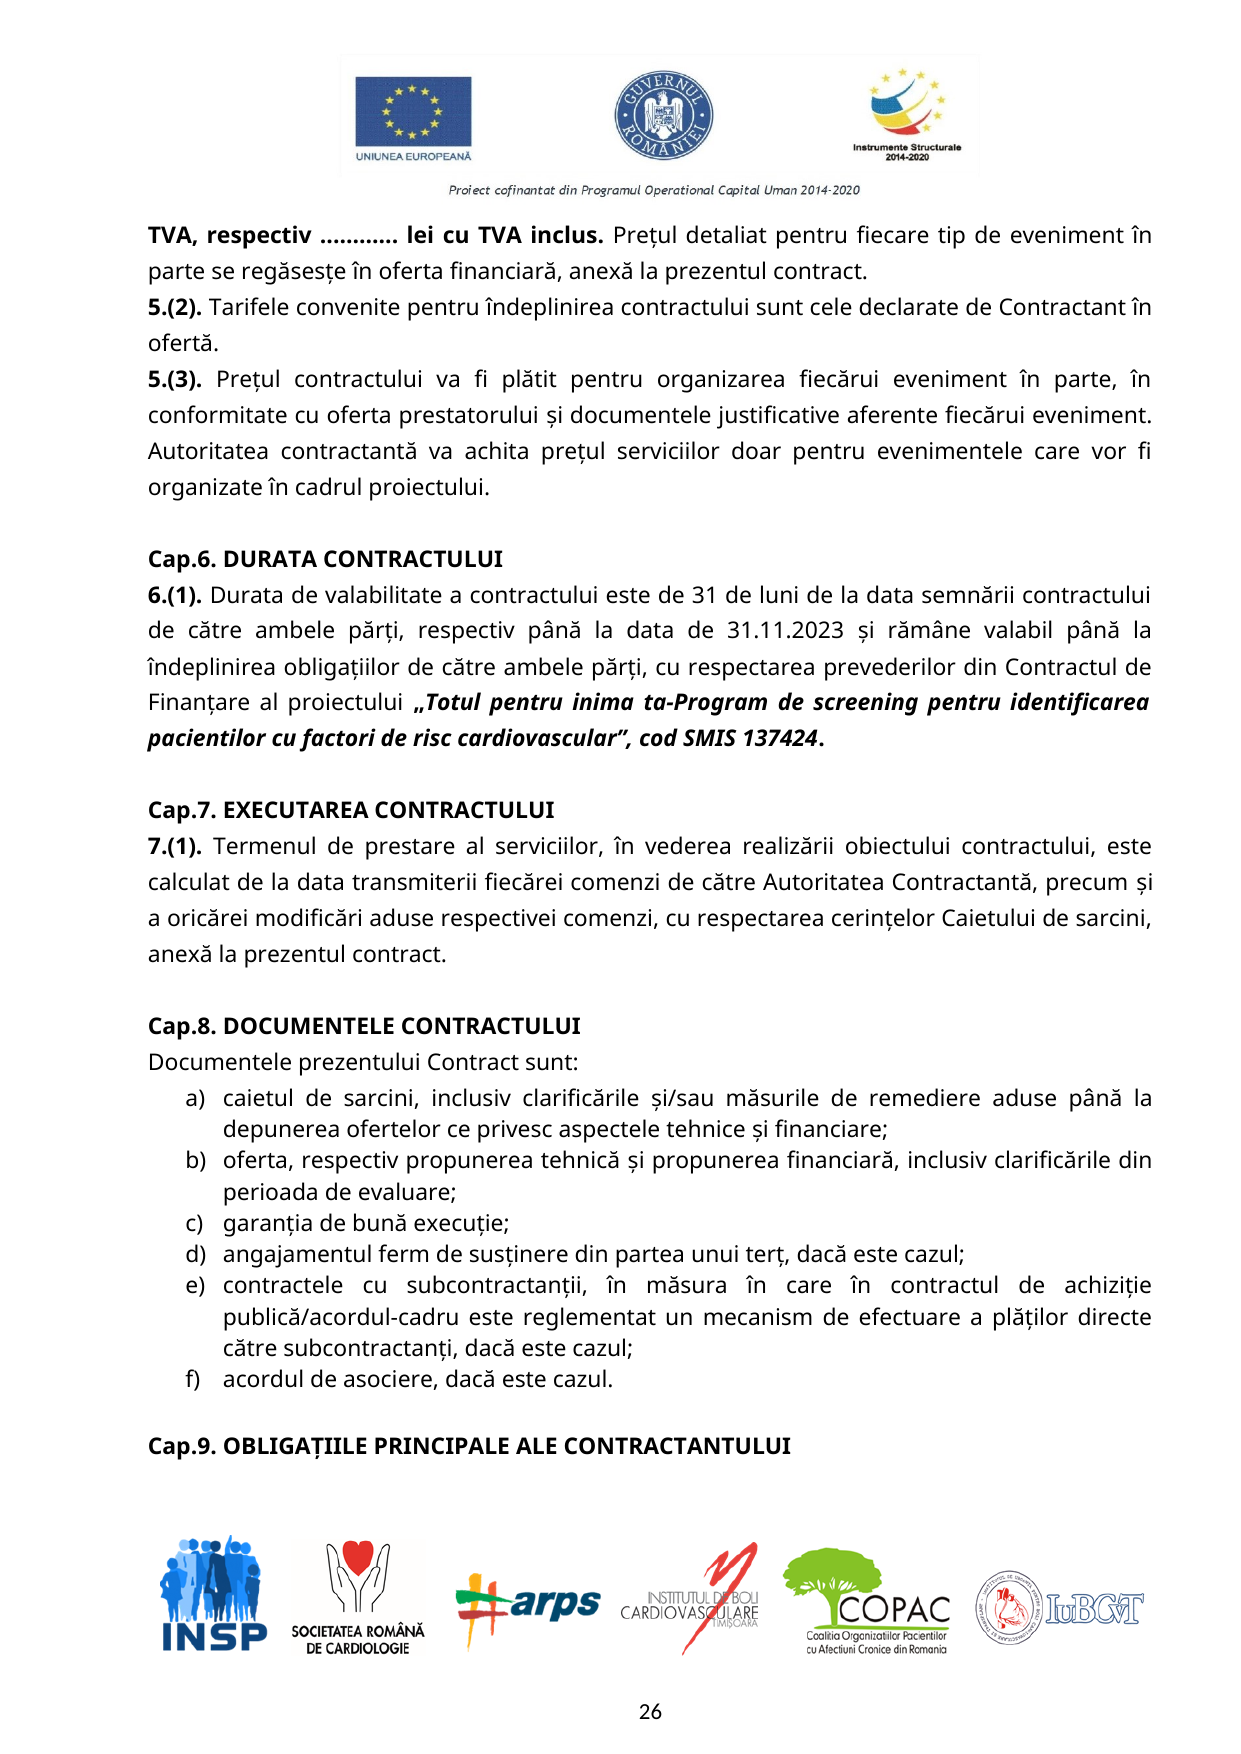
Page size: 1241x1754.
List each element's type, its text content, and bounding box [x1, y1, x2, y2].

text 5.(3). Prețul contractului va fi plătit pentru organizarea fiecărui eveniment în parte, în conformitate cu oferta prestatorului și documentele justificative aferente fiecărui eveniment. Autoritatea contractantă va achita prețul serviciilor doar pentru evenimentele care vor fi organizate în cadrul proiectului. [148, 363, 1153, 502]
text Documentele prezentului Contract sunt: [148, 1046, 1153, 1077]
text 7.(1). Termenul de prestare al serviciilor, în vederea realizării obiectului contractului, este calculat de la data transmiterii fiecărei comenzi de către Autoritatea Contractantă, precum și a oricărei modificări aduse respectivei comenzi, cu respectarea cerințelor Caietului de sarcini, anexă la prezentul contract. [148, 830, 1153, 969]
text Cap.7. EXECUTAREA CONTRACTULUI [148, 794, 1153, 825]
list garanția de bună execuție; [185, 1207, 1153, 1238]
text Cap.8. DOCUMENTELE CONTRACTULUI [148, 1010, 1153, 1041]
list acordul de asociere, dacă este cazul. [185, 1363, 1153, 1394]
picture [147, 1530, 1154, 1670]
text Cap.6. DURATA CONTRACTULUI [148, 543, 1153, 574]
text 6.(1). Durata de valabilitate a contractului este de 31 de luni de la data semnării contractului de către ambele părți, respectiv până la data de 31.11.2023 și rămâne valabil până la îndeplinirea obligațiilor de către ambele părți, cu respectarea prevederilor din Contractul de Finanțare al proiectului „Totul pentru inima ta-Program de screening pentru identificarea pacientilor cu factori de risc cardiovascular”, cod SMIS 137424. [148, 578, 1153, 753]
picture [242, 46, 1059, 220]
list caietul de sarcini, inclusiv clarificările și/sau măsurile de remediere aduse până la depunerea ofertelor ce privesc aspectele tehnice și financiare; [185, 1082, 1153, 1144]
list angajamentul ferm de susținere din partea unui terț, dacă este cazul; [185, 1238, 1153, 1269]
list contractele cu subcontractanții, în măsura în care în contractul de achiziție publică/acordul-cadru este reglementat un mecanism de efectuare a plăților directe către subcontractanți, dacă este cazul; [185, 1269, 1153, 1363]
text Cap.9. OBLIGAŢIILE PRINCIPALE ALE CONTRACTANTULUI [148, 1430, 1153, 1461]
list oferta, respectiv propunerea tehnică și propunerea financiară, inclusiv clarificările din perioada de evaluare; [185, 1144, 1153, 1207]
text 5.(2). Tarifele convenite pentru îndeplinirea contractului sunt cele declarate de Contractant în ofertă. [148, 291, 1153, 358]
